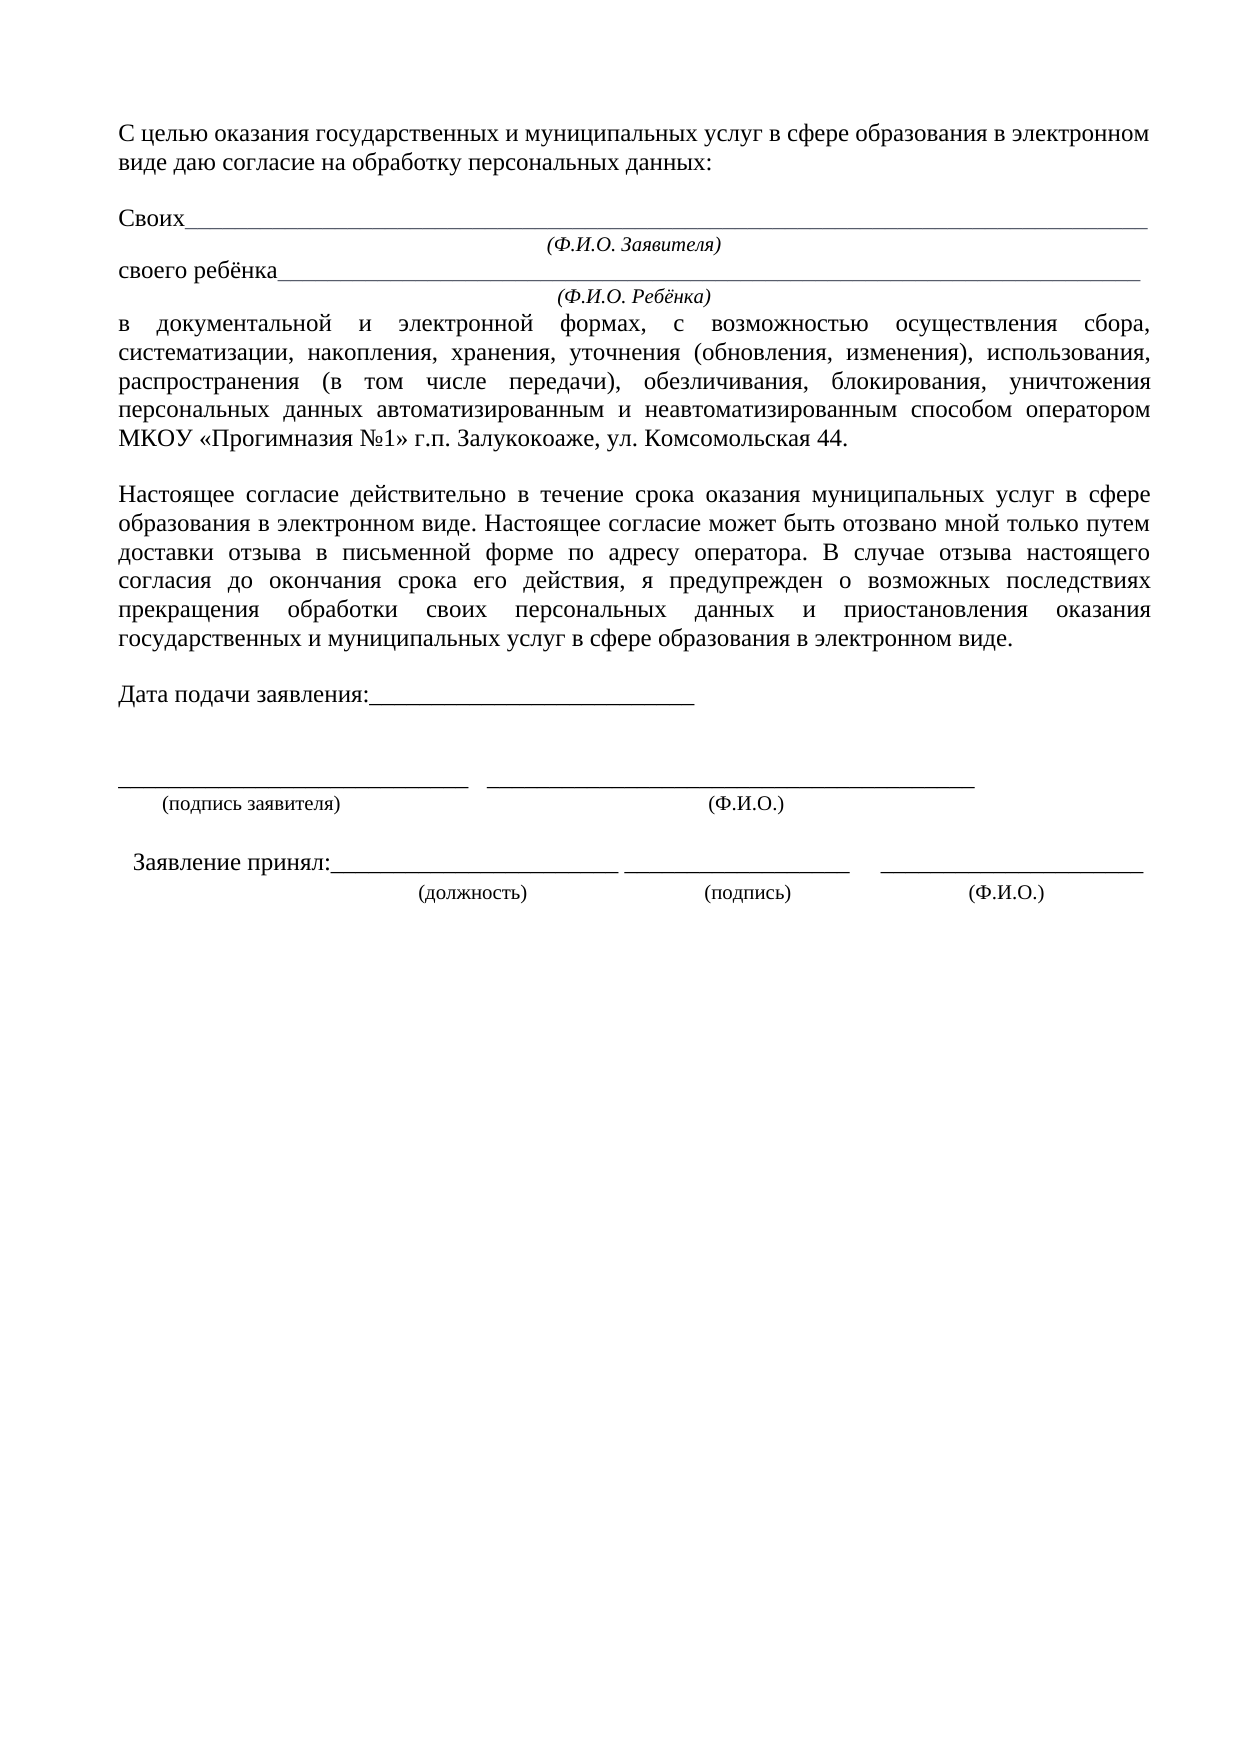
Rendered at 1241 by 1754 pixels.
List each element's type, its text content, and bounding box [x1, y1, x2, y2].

text Настоящее согласие действительно в течение срока оказания муниципальных услуг в сфере образования в электронном виде. Настоящее согласие может быть отозвано мной только путем доставки отзыва в письменной форме по адресу оператора. В случае отзыва настоящего согласия до окончания срока его действия, я предупрежден о возможных последствиях прекращения обработки своих персональных данных и приостановления оказания государственных и муниципальных услуг в сфере образования в электронном виде. [118, 479, 1152, 652]
text в документальной и электронной формах, с возможностью осуществления сбора, систематизации, накопления, хранения, уточнения (обновления, изменения), использования, распространения (в том числе передачи), обезличивания, блокирования, уничтожения персональных данных автоматизированным и неавтоматизированным способом оператором МКОУ «Прогимназия №1» г.п. Залукокоаже, ул. Комсомольская 44. [118, 308, 1152, 452]
text С целью оказания государственных и муниципальных услуг в сфере образования в электронном виде даю согласие на обработку персональных данных: [118, 118, 1152, 176]
text своего ребёнка_____________________________________________________________________ [118, 256, 1152, 284]
text (подпись заявителя) (Ф.И.О.) [118, 790, 1152, 814]
text Заявление принял:_______________________ __________________ _____________________ [118, 847, 1152, 876]
text Своих_____________________________________________________________________________ [118, 203, 1152, 231]
text (должность) (подпись) (Ф.И.О.) [241, 880, 1152, 904]
text ____________________________ _______________________________________ [118, 762, 1152, 790]
text Дата подачи заявления:__________________________ [118, 679, 1152, 707]
text (Ф.И.О. Ребёнка) [118, 284, 1152, 308]
text (Ф.И.О. Заявителя) [118, 231, 1152, 256]
